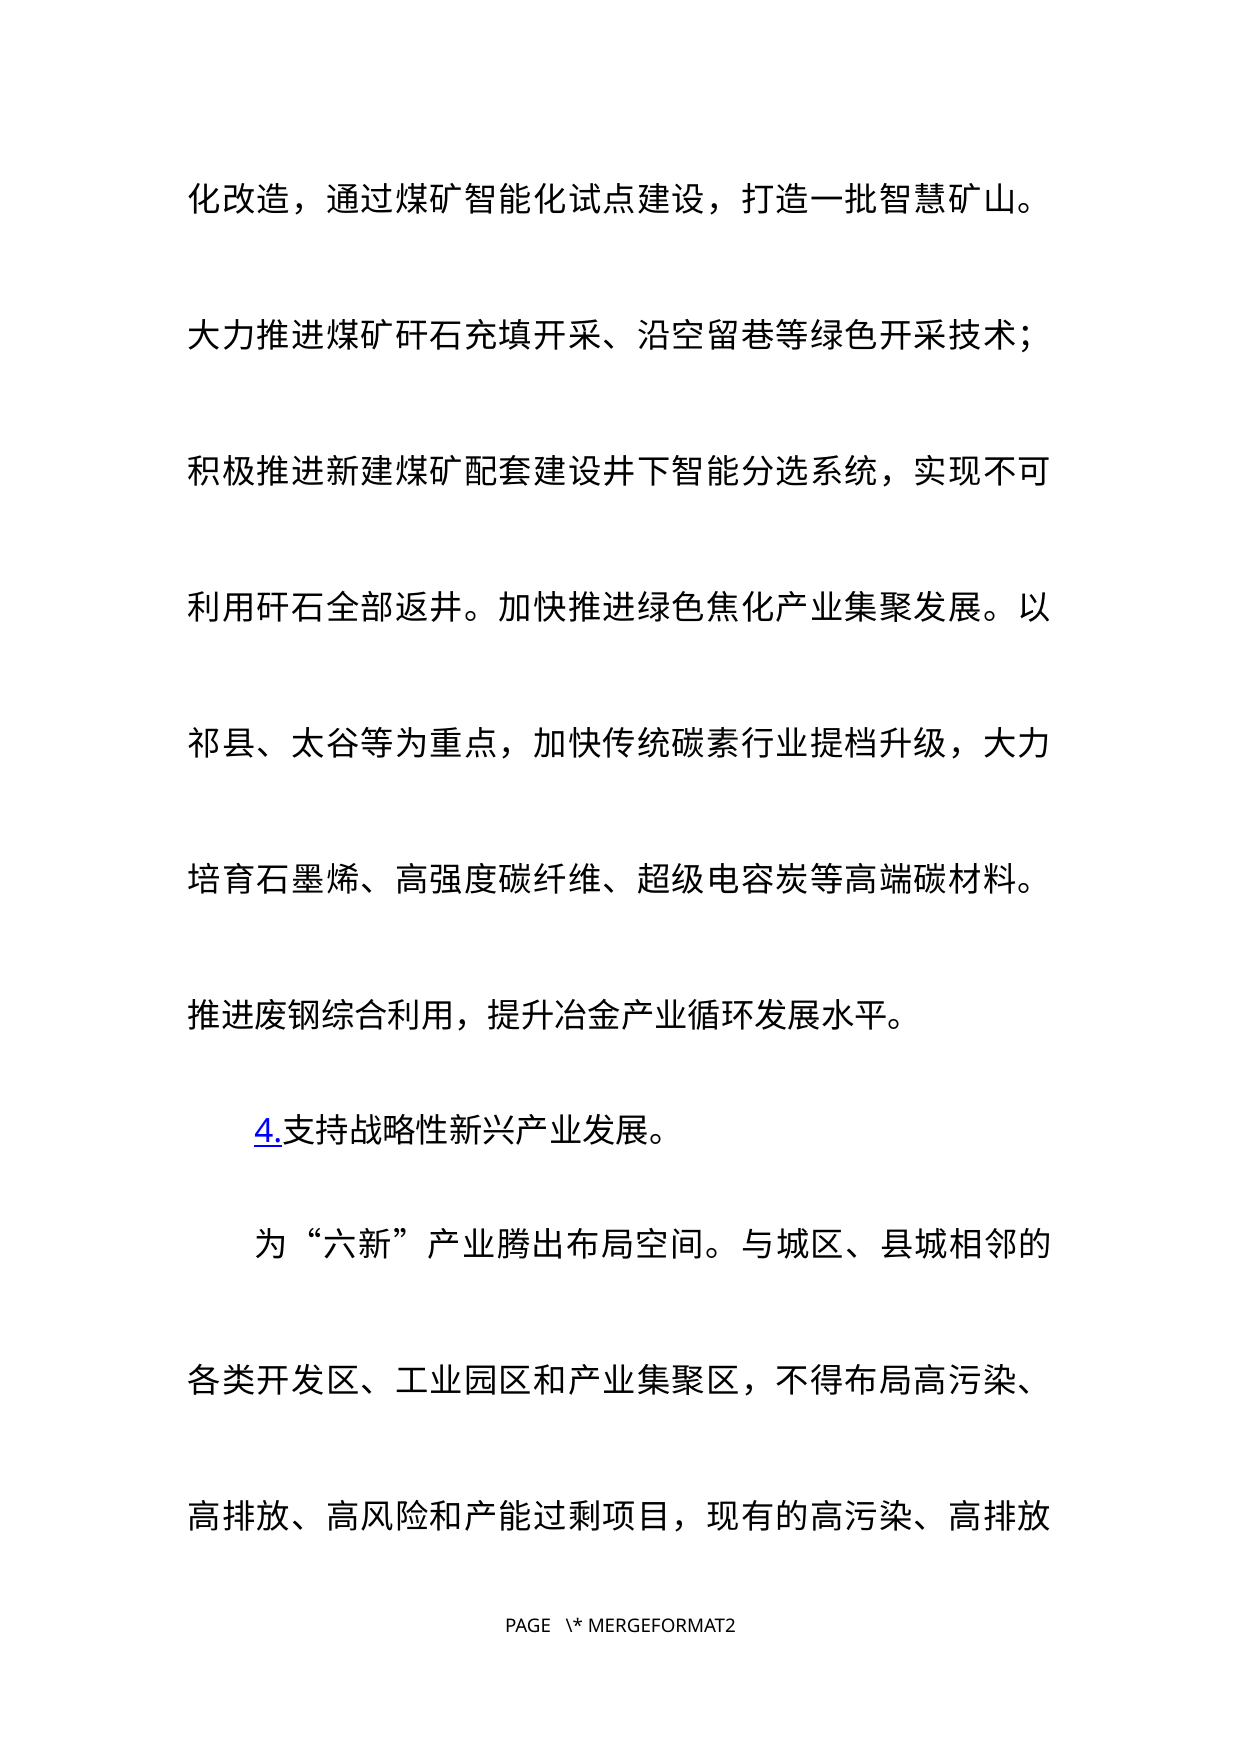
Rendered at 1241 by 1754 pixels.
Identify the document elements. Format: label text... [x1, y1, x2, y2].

text 4.支持战略性新兴产业发展。 [187, 1082, 1053, 1173]
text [187, 1197, 1053, 1559]
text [187, 152, 1053, 1058]
